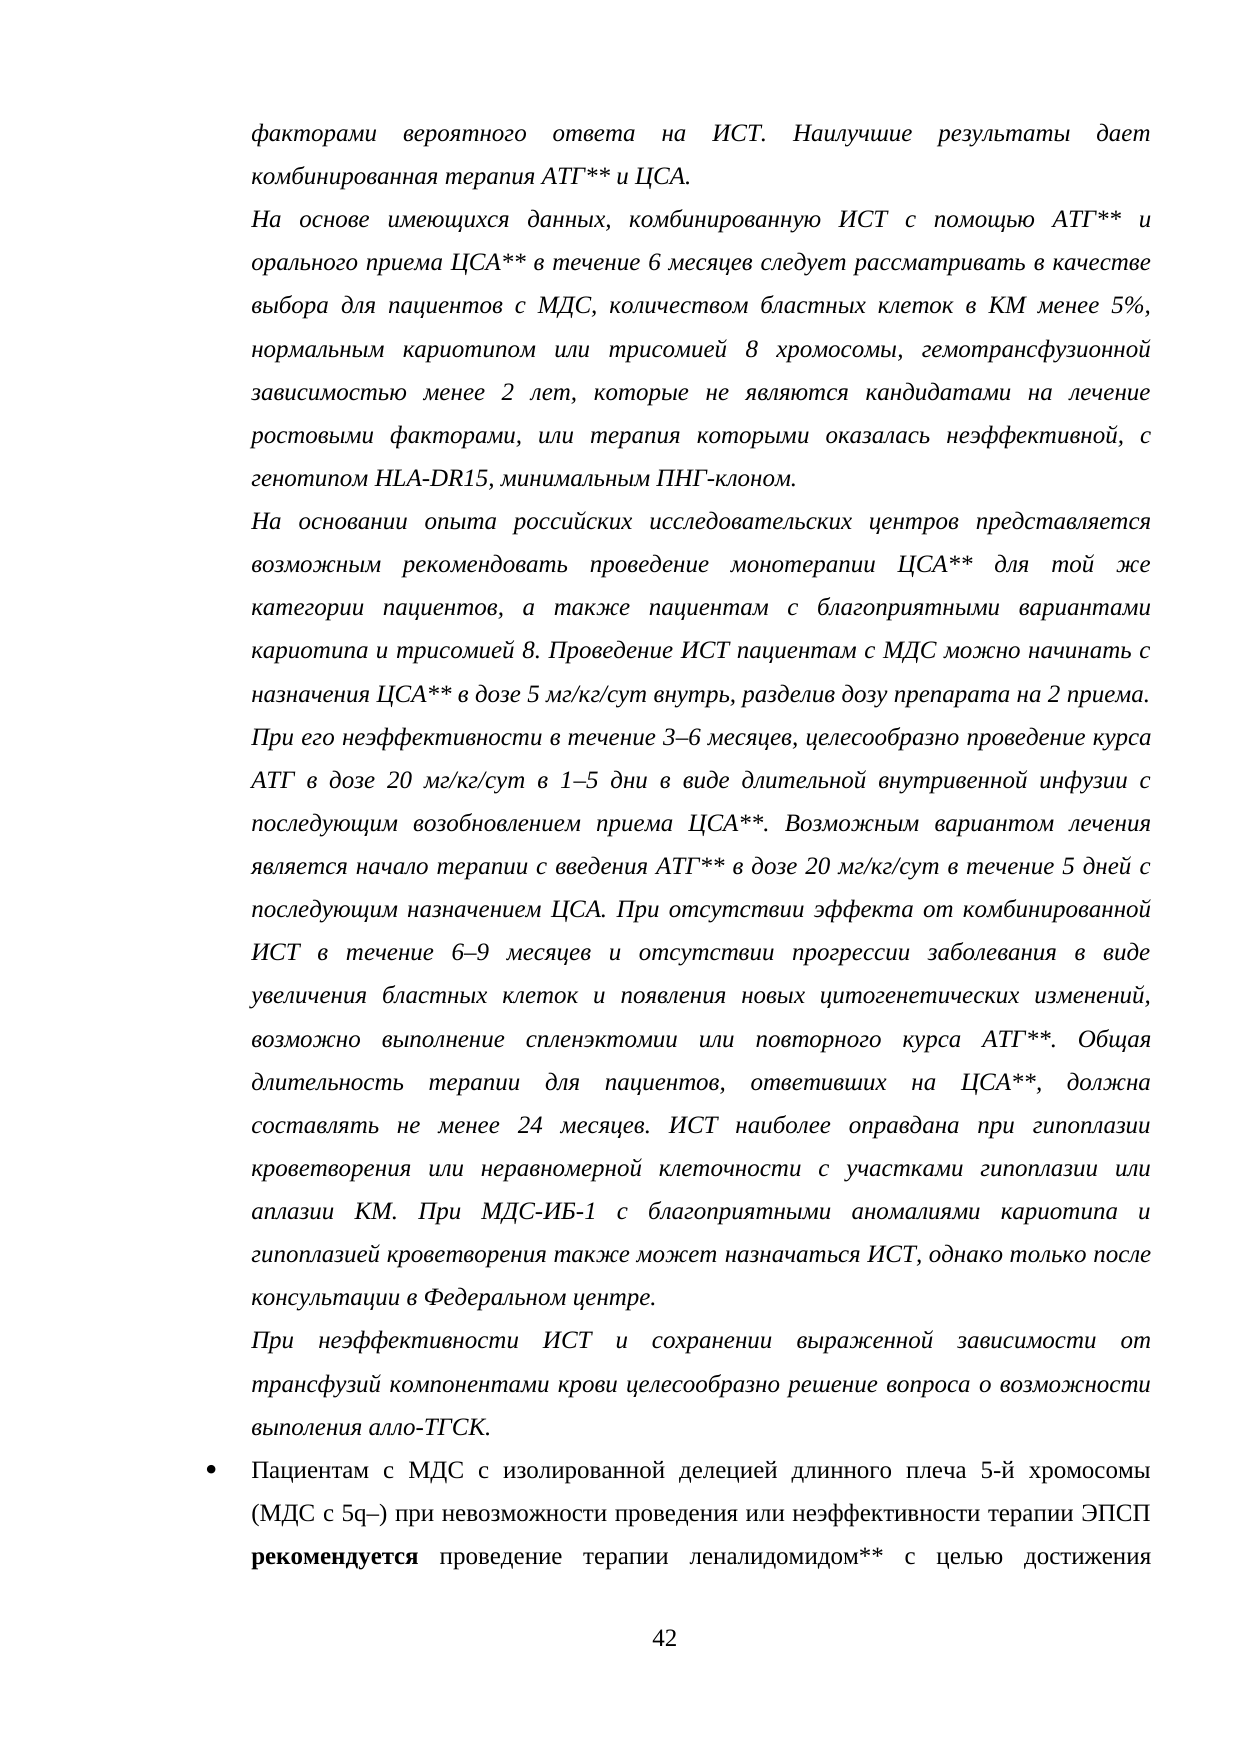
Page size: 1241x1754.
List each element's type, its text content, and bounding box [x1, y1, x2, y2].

text На основе имеющихся данных, комбинированную ИСТ с помощью АТГ** и орального приема ЦСА** в течение 6 месяцев следует рассматривать в качестве выбора для пациентов с МДС, количеством бластных клеток в КМ менее 5%, нормальным кариотипом или трисомией 8 хромосомы, гемотрансфузионной зависимостью менее 2 лет, которые не являются кандидатами на лечение ростовыми факторами, или терапия которыми оказалась неэффективной, с генотипом HLA-DR15, минимальным ПНГ-клоном. [251, 204, 1152, 492]
text При неэффективности ИСТ и сохранении выраженной зависимости от трансфузий компонентами крови целесообразно решение вопроса о возможности выполения алло-ТГСК. [251, 1326, 1152, 1441]
text На основании опыта российских исследовательских центров представляется возможным рекомендовать проведение монотерапии ЦСА** для той же категории пациентов, а также пациентам с благоприятными вариантами кариотипа и трисомией 8. Проведение ИСТ пациентам с МДС можно начинать с назначения ЦСА** в дозе 5 мг/кг/сут внутрь, разделив дозу препарата на 2 приема. При его неэффективности в течение 3–6 месяцев, целесообразно проведение курса АТГ в дозе 20 мг/кг/сут в 1–5 дни в виде длительной внутривенной инфузии с последующим возобновлением приема ЦСА**. Возможным вариантом лечения является начало терапии с введения АТГ** в дозе 20 мг/кг/сут в течение 5 дней с последующим назначением ЦСА. При отсутствии эффекта от комбинированной ИСТ в течение 6–9 месяцев и отсутствии прогрессии заболевания в виде увеличения бластных клеток и появления новых цитогенетических изменений, возможно выполнение спленэктомии или повторного курса АТГ**. Общая длительность терапии для пациентов, ответивших на ЦСА**, должна составлять не менее 24 месяцев. ИСТ наиболее оправдана при гипоплазии кроветворения или неравномерной клеточности с участками гипоплазии или аплазии КМ. При МДС-ИБ-1 с благоприятными аномалиями кариотипа и гипоплазией кроветворения также может назначаться ИСТ, однако только после консультации в Федеральном центре. [251, 506, 1152, 1311]
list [207, 1455, 1152, 1570]
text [251, 118, 1152, 190]
